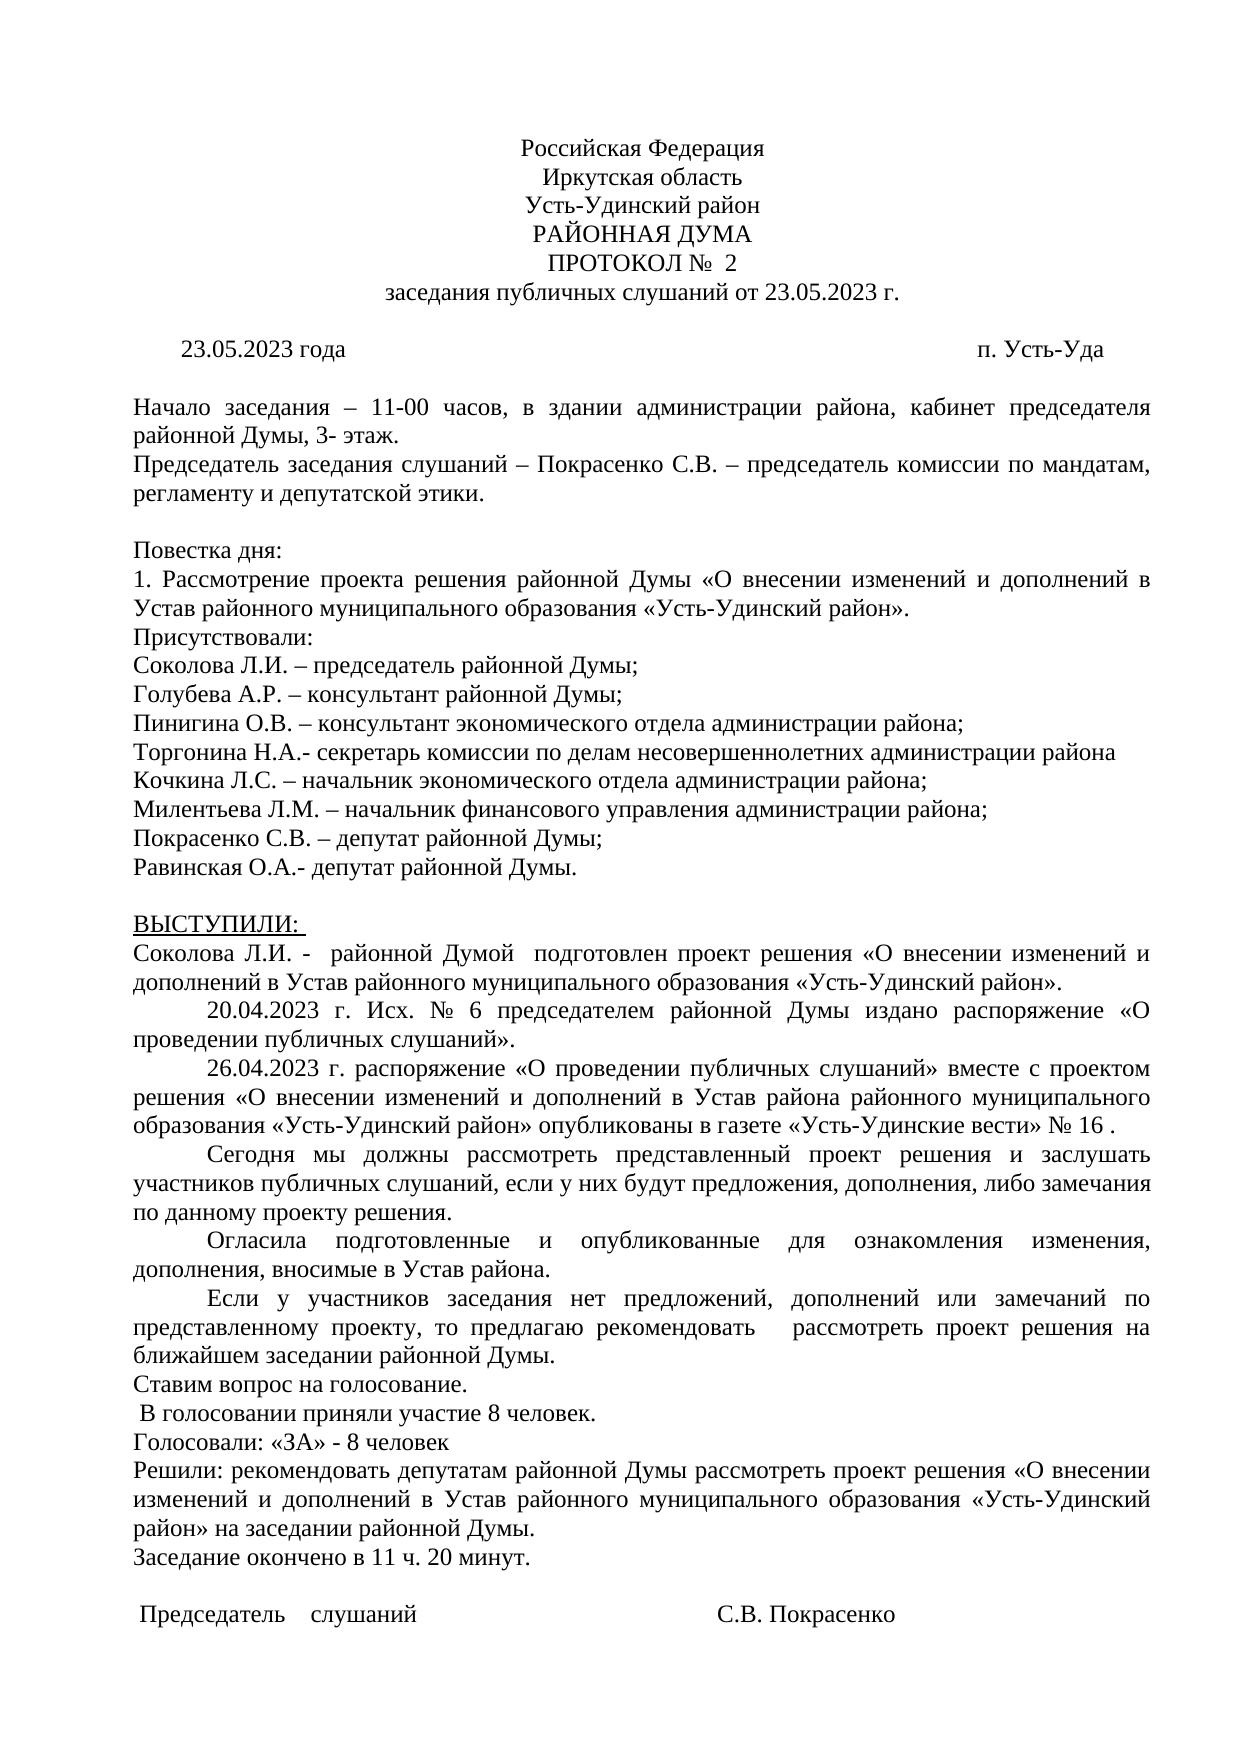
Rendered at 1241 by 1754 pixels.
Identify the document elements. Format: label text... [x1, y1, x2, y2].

text Милентьева Л.М. – начальник финансового управления администрации района; [133, 794, 1152, 823]
text Российская Федерация [133, 133, 1152, 162]
text РАЙОННАЯ ДУМА [133, 219, 1152, 248]
text Торгонина Н.А.- секретарь комиссии по делам несовершеннолетних администрации района [133, 737, 1152, 765]
text заседания публичных слушаний от 23.05.2023 г. [133, 277, 1152, 305]
text Огласила подготовленные и опубликованные для ознакомления изменения, дополнения, вносимые в Устав района. [133, 1225, 1152, 1283]
text Покрасенко С.В. – депутат районной Думы; [133, 823, 1152, 852]
text 1. Рассмотрение проекта решения районной Думы «О внесении изменений и дополнений в Устав районного муниципального образования «Усть-Удинский район». [133, 564, 1152, 622]
text Иркутская область [133, 162, 1152, 190]
text ПРОТОКОЛ № 2 [133, 248, 1152, 277]
text Усть-Удинский район [133, 190, 1152, 219]
text Пинигина О.В. – консультант экономического отдела администрации района; [133, 708, 1152, 737]
text Решили: рекомендовать депутатам районной Думы рассмотреть проект решения «О внесении изменений и дополнений в Устав районного муниципального образования «Усть-Удинский район» на заседании районной Думы. [133, 1455, 1152, 1542]
text Начало заседания – 11-00 часов, в здании администрации района, кабинет председателя районной Думы, 3- этаж. [133, 392, 1152, 449]
text Равинская О.А.- депутат районной Думы. [133, 852, 1152, 880]
text Председатель слушаний С.В. Покрасенко [133, 1599, 1152, 1628]
text 23.05.2023 года п. Усть-Уда [133, 334, 1152, 363]
text Голосовали: «ЗА» - 8 человек [133, 1427, 1152, 1455]
text Кочкина Л.С. – начальник экономического отдела администрации района; [133, 765, 1152, 794]
text Повестка дня: [133, 535, 1152, 564]
text ВЫСТУПИЛИ: [133, 909, 1152, 938]
text Заседание окончено в 11 ч. 20 минут. [133, 1542, 1152, 1570]
text Председатель заседания слушаний – Покрасенко С.В. – председатель комиссии по мандатам, регламенту и депутатской этики. [133, 449, 1152, 507]
text Ставим вопрос на голосование. [133, 1369, 1152, 1398]
text 20.04.2023 г. Исх. № 6 председателем районной Думы издано распоряжение «О проведении публичных слушаний». [133, 995, 1152, 1053]
text Сегодня мы должны рассмотреть представленный проект решения и заслушать участников публичных слушаний, если у них будут предложения, дополнения, либо замечания по данному проекту решения. [133, 1139, 1152, 1225]
text В голосовании приняли участие 8 человек. [133, 1398, 1152, 1427]
text Соколова Л.И. – председатель районной Думы; [133, 650, 1152, 679]
text Голубева А.Р. – консультант районной Думы; [133, 679, 1152, 708]
text Если у участников заседания нет предложений, дополнений или замечаний по представленному проекту, то предлагаю рекомендовать рассмотреть проект решения на ближайшем заседании районной Думы. [133, 1283, 1152, 1369]
text 26.04.2023 г. распоряжение «О проведении публичных слушаний» вместе с проектом решения «О внесении изменений и дополнений в Устав района районного муниципального образования «Усть-Удинский район» опубликованы в газете «Усть-Удинские вести» № 16 . [133, 1053, 1152, 1139]
text Соколова Л.И. - районной Думой подготовлен проект решения «О внесении изменений и дополнений в Устав районного муниципального образования «Усть-Удинский район». [133, 938, 1152, 995]
text Присутствовали: [133, 622, 1152, 650]
